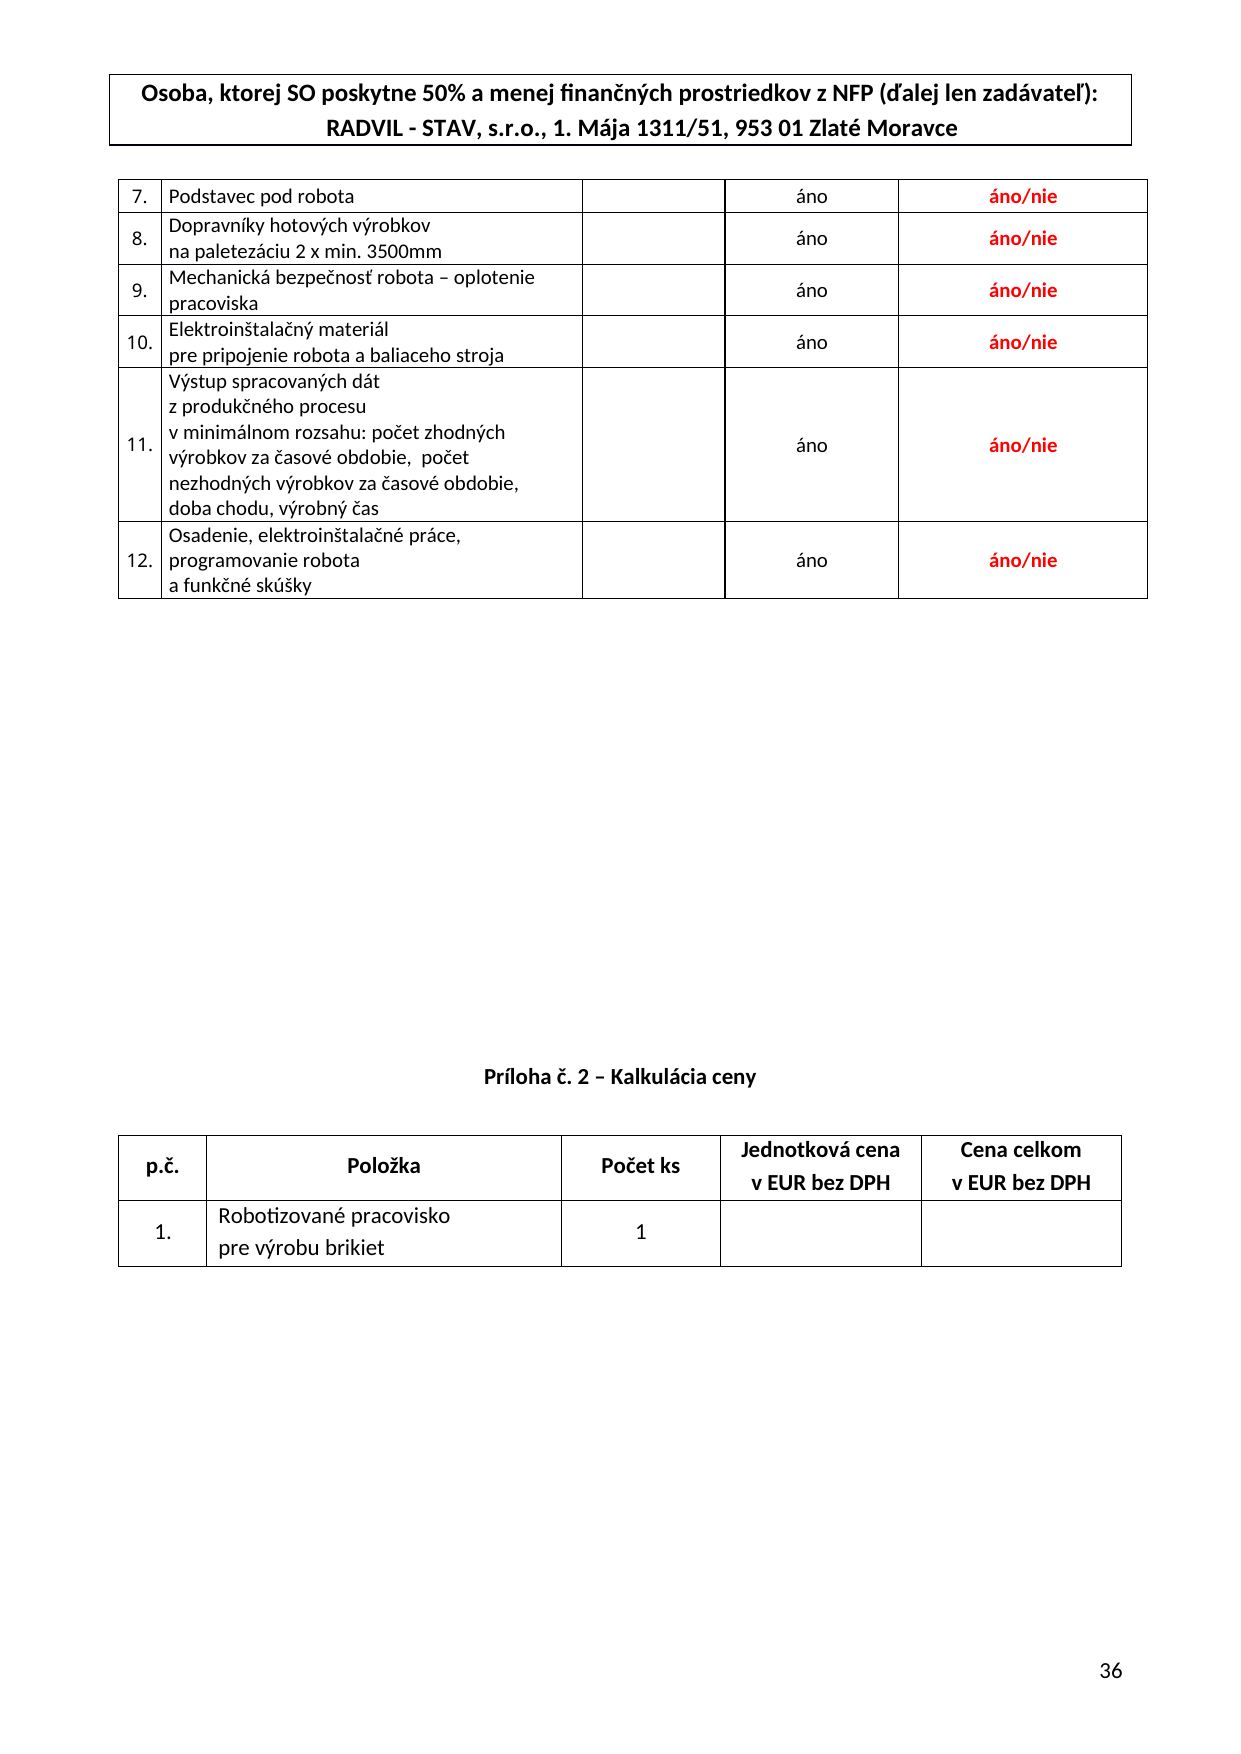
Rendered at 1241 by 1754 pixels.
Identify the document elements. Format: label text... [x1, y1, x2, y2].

table_cell áno [726, 522, 898, 598]
table_header Jednotková cena v EUR bez DPH [721, 1136, 921, 1200]
table_cell [583, 213, 724, 263]
table_header Cena celkom v EUR bez DPH [922, 1136, 1121, 1200]
table_cell 9. [119, 265, 161, 315]
table_cell Podstavec pod robota [162, 180, 582, 212]
text Príloha č. 2 – Kalkulácia ceny [118, 1062, 1122, 1090]
table_cell áno/nie [899, 368, 1147, 521]
table_cell Elektroinštalačný materiál pre pripojenie robota a baliaceho stroja [162, 316, 582, 367]
table_cell Mechanická bezpečnosť robota – oplotenie pracoviska [162, 265, 582, 315]
table_cell [583, 368, 724, 521]
table_cell áno [726, 368, 898, 521]
table_cell áno [726, 213, 898, 263]
table_cell 11. [119, 368, 161, 521]
table_cell áno [726, 265, 898, 315]
table_cell [583, 522, 724, 598]
table_cell 1 [562, 1201, 720, 1266]
table_cell 7. [119, 180, 161, 212]
table_header Počet ks [562, 1136, 720, 1200]
table_cell Výstup spracovaných dát z produkčného procesu v minimálnom rozsahu: počet zhodných výrobkov za časové obdobie, počet nezhodných výrobkov za časové obdobie, doba chodu, výrobný čas [162, 368, 582, 521]
table_cell áno [726, 180, 898, 212]
table_cell áno/nie [899, 265, 1147, 315]
table_cell áno/nie [899, 213, 1147, 263]
table_cell Osadenie, elektroinštalačné práce, programovanie robota a funkčné skúšky [162, 522, 582, 598]
table_cell [583, 316, 724, 367]
table_cell áno/nie [899, 522, 1147, 598]
table_header Položka [207, 1136, 561, 1200]
table_cell [583, 180, 724, 212]
table_cell [583, 265, 724, 315]
table_cell áno/nie [899, 316, 1147, 367]
table_cell Dopravníky hotových výrobkov na paletezáciu 2 x min. 3500mm [162, 213, 582, 263]
table_header p.č. [119, 1136, 206, 1200]
table_cell 1. [119, 1201, 206, 1266]
table_cell [922, 1201, 1121, 1266]
table_cell 8. [119, 213, 161, 263]
table_cell [721, 1201, 921, 1266]
table_cell 10. [119, 316, 161, 367]
table_cell Robotizované pracovisko pre výrobu brikiet [207, 1201, 561, 1266]
table_cell 12. [119, 522, 161, 598]
table_cell áno/nie [899, 180, 1147, 212]
table_cell áno [726, 316, 898, 367]
